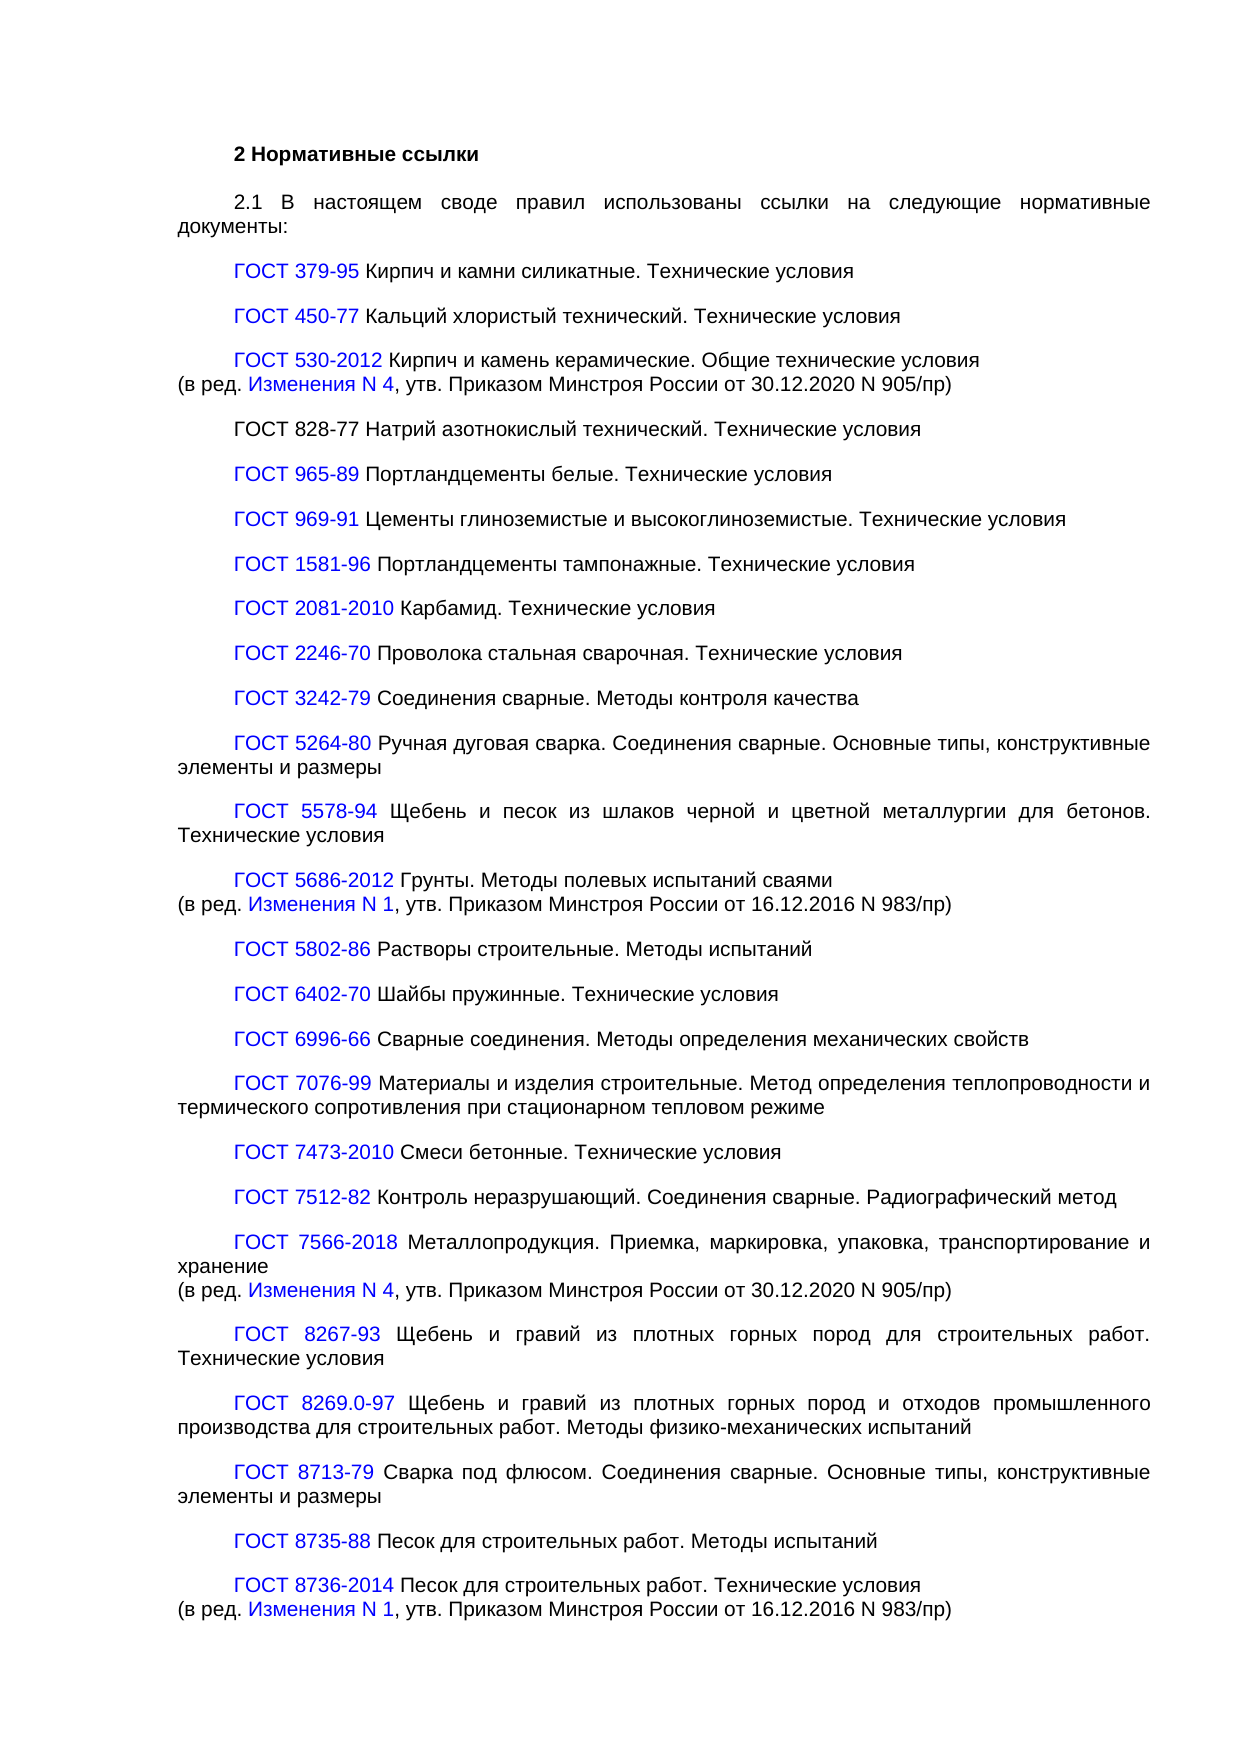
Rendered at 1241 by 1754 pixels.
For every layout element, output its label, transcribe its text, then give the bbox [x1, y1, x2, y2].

text ГОСТ 6402-70 Шайбы пружинные. Технические условия [177, 982, 1152, 1006]
text ГОСТ 7512-82 Контроль неразрушающий. Соединения сварные. Радиографический метод [177, 1185, 1152, 1209]
text ГОСТ 2081-2010 Карбамид. Технические условия [177, 596, 1152, 620]
text ГОСТ 2246-70 Проволока стальная сварочная. Технические условия [177, 641, 1152, 665]
text ГОСТ 6996-66 Сварные соединения. Методы определения механических свойств [177, 1026, 1152, 1050]
text ГОСТ 530-2012 Кирпич и камень керамические. Общие технические условия [177, 348, 1152, 372]
text ГОСТ 1581-96 Портландцементы тампонажные. Технические условия [177, 551, 1152, 575]
text ГОСТ 8736-2014 Песок для строительных работ. Технические условия [177, 1573, 1152, 1597]
text (в ред. Изменения N 4, утв. Приказом Минстроя России от 30.12.2020 N 905/пр) [177, 1277, 1152, 1301]
text ГОСТ 7473-2010 Смеси бетонные. Технические условия [177, 1140, 1152, 1164]
text ГОСТ 828-77 Натрий азотнокислый технический. Технические условия [177, 417, 1152, 441]
text ГОСТ 5802-86 Растворы строительные. Методы испытаний [177, 937, 1152, 961]
text ГОСТ 8267-93 Щебень и гравий из плотных горных пород для строительных работ. Технические условия [177, 1322, 1152, 1370]
title 2 Нормативные ссылки [177, 142, 1152, 166]
text ГОСТ 5264-80 Ручная дуговая сварка. Соединения сварные. Основные типы, конструктивные элементы и размеры [177, 731, 1152, 778]
text ГОСТ 5578-94 Щебень и песок из шлаков черной и цветной металлургии для бетонов. Технические условия [177, 799, 1152, 847]
text ГОСТ 8735-88 Песок для строительных работ. Методы испытаний [177, 1528, 1152, 1552]
text ГОСТ 7076-99 Материалы и изделия строительные. Метод определения теплопроводности и термического сопротивления при стационарном тепловом режиме [177, 1071, 1152, 1119]
text ГОСТ 379-95 Кирпич и камни силикатные. Технические условия [177, 259, 1152, 283]
text (в ред. Изменения N 1, утв. Приказом Минстроя России от 16.12.2016 N 983/пр) [177, 1597, 1152, 1621]
text ГОСТ 3242-79 Соединения сварные. Методы контроля качества [177, 686, 1152, 710]
text ГОСТ 8269.0-97 Щебень и гравий из плотных горных пород и отходов промышленного производства для строительных работ. Методы физико-механических испытаний [177, 1391, 1152, 1439]
text (в ред. Изменения N 4, утв. Приказом Минстроя России от 30.12.2020 N 905/пр) [177, 372, 1152, 396]
text ГОСТ 969-91 Цементы глиноземистые и высокоглиноземистые. Технические условия [177, 507, 1152, 531]
text ГОСТ 5686-2012 Грунты. Методы полевых испытаний сваями [177, 868, 1152, 892]
text ГОСТ 450-77 Кальций хлористый технический. Технические условия [177, 303, 1152, 327]
text (в ред. Изменения N 1, утв. Приказом Минстроя России от 16.12.2016 N 983/пр) [177, 892, 1152, 916]
text ГОСТ 8713-79 Сварка под флюсом. Соединения сварные. Основные типы, конструктивные элементы и размеры [177, 1460, 1152, 1508]
text ГОСТ 7566-2018 Металлопродукция. Приемка, маркировка, упаковка, транспортирование и хранение [177, 1229, 1152, 1277]
text ГОСТ 965-89 Портландцементы белые. Технические условия [177, 462, 1152, 486]
text 2.1 В настоящем своде правил использованы ссылки на следующие нормативные документы: [177, 190, 1152, 238]
